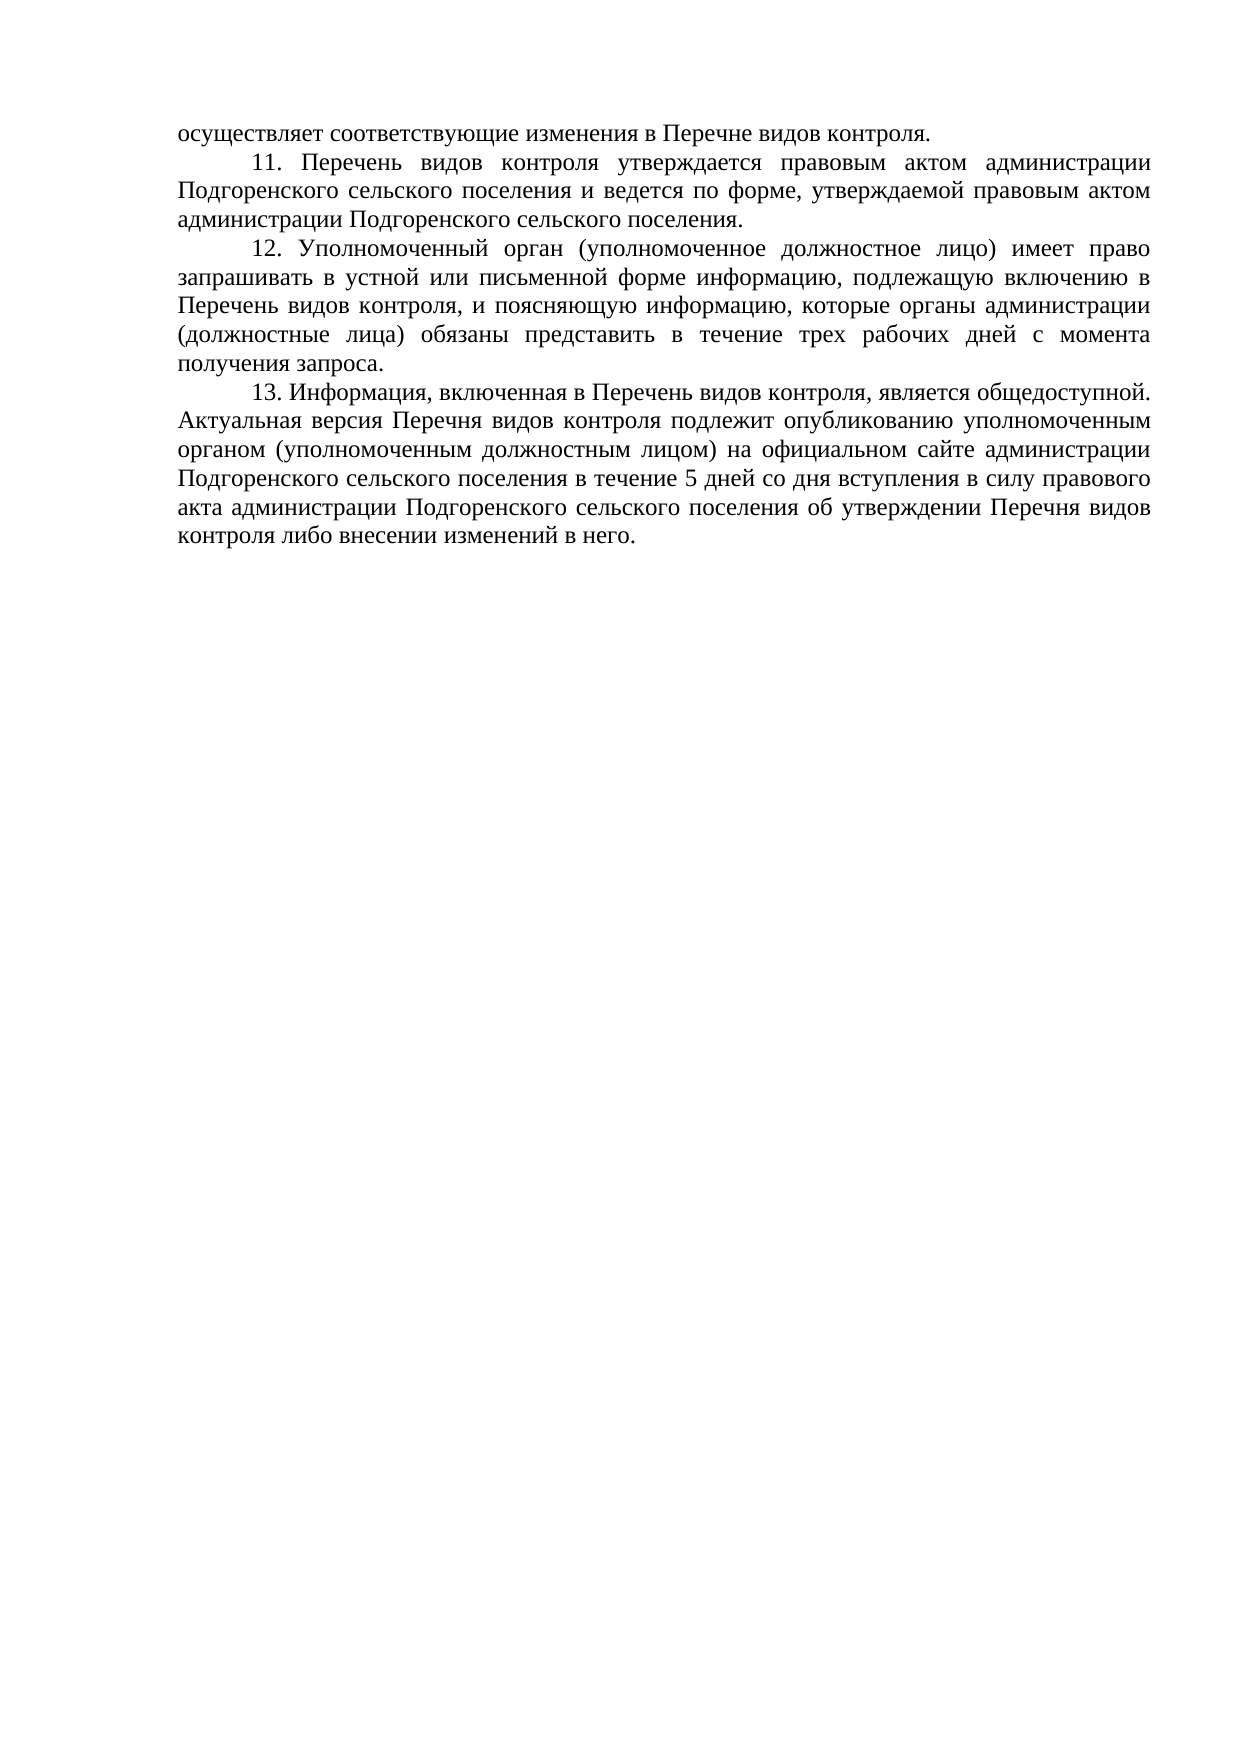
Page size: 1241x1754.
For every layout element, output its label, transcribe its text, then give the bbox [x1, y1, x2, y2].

text 12. Уполномоченный орган (уполномоченное должностное лицо) имеет право запрашивать в устной или письменной форме информацию, подлежащую включению в Перечень видов контроля, и поясняющую информацию, которые органы администрации (должностные лица) обязаны представить в течение трех рабочих дней с момента получения запроса. [177, 233, 1152, 377]
text 13. Информация, включенная в Перечень видов контроля, является общедоступной. Актуальная версия Перечня видов контроля подлежит опубликованию уполномоченным органом (уполномоченным должностным лицом) на официальном сайте администрации Подгоренского сельского поселения в течение 5 дней со дня вступления в силу правового акта администрации Подгоренского сельского поселения об утверждении Перечня видов контроля либо внесении изменений в него. [177, 377, 1152, 549]
text 11. Перечень видов контроля утверждается правовым актом администрации Подгоренского сельского поселения и ведется по форме, утверждаемой правовым актом администрации Подгоренского сельского поселения. [177, 147, 1152, 233]
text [177, 118, 1152, 147]
